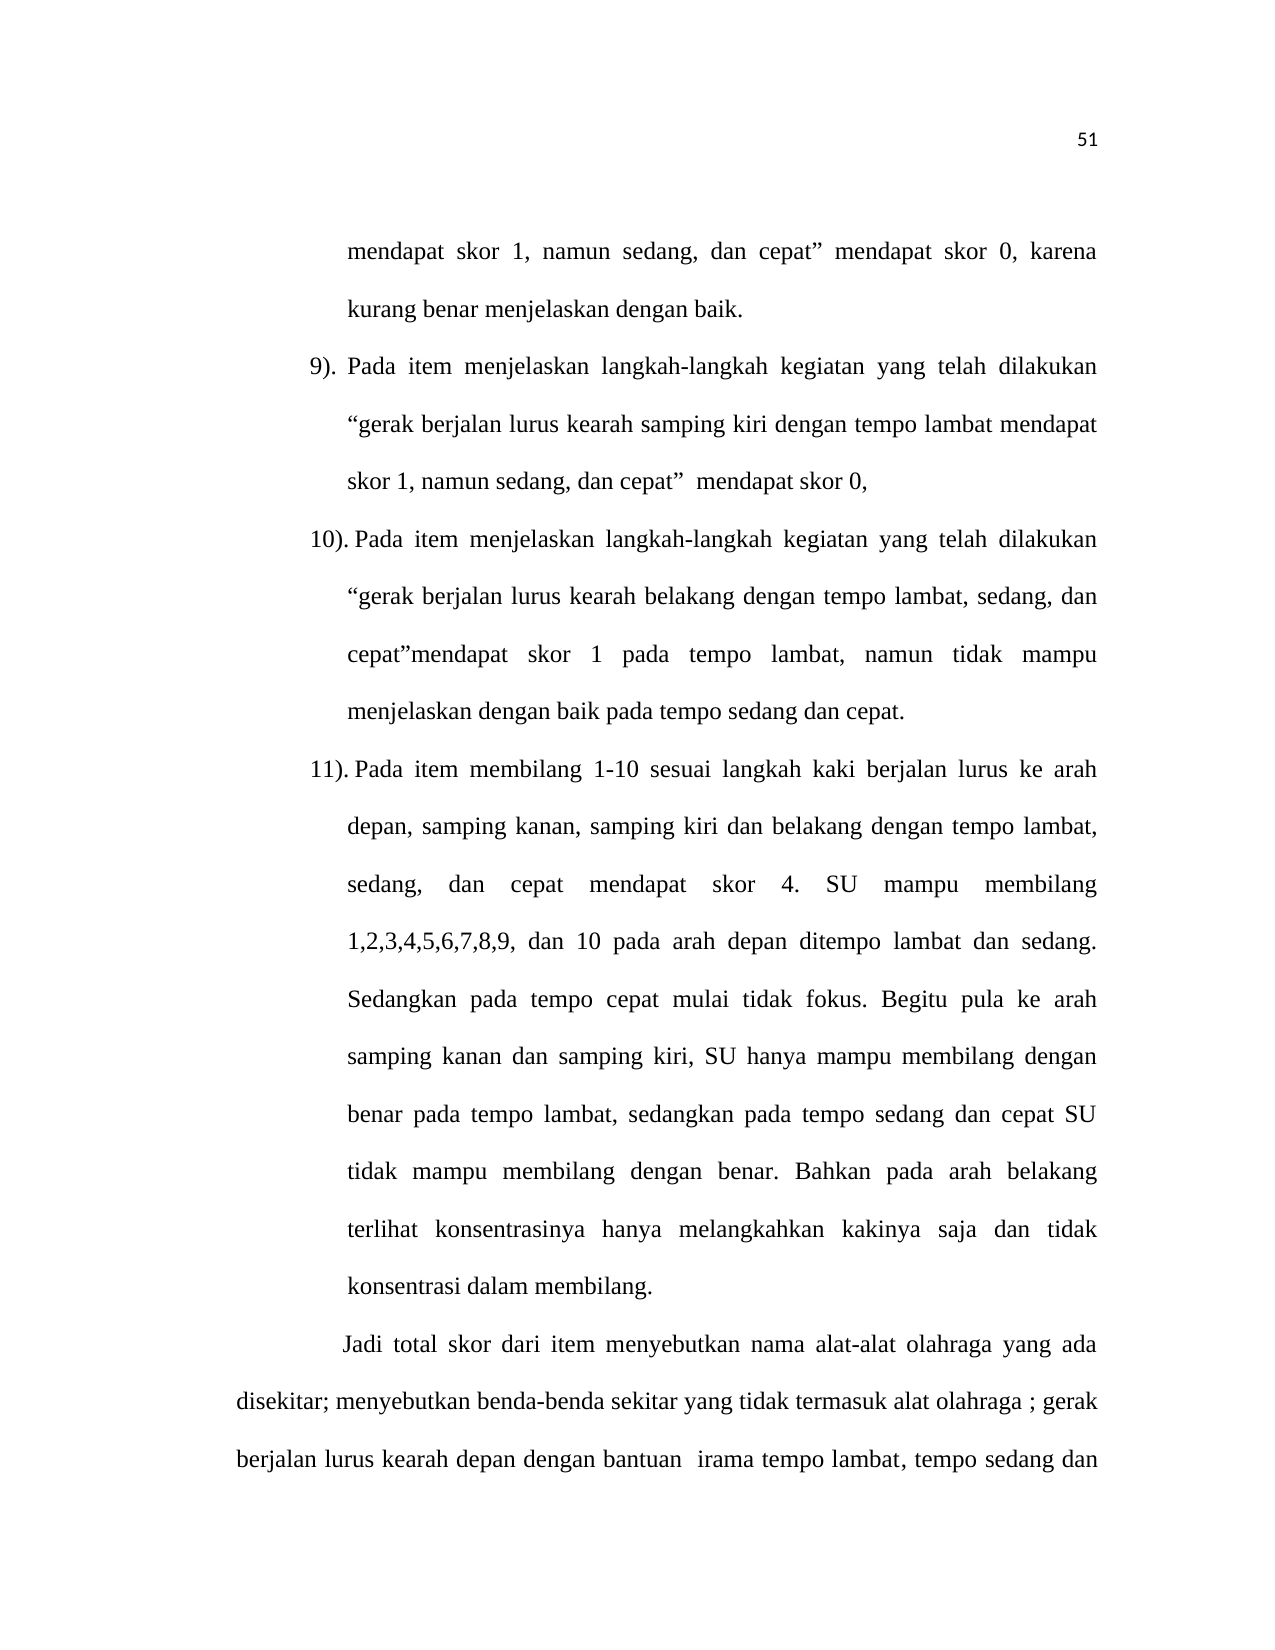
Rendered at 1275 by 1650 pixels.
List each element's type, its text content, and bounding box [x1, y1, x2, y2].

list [236, 1329, 1098, 1472]
list Pada item menjelaskan langkah-langkah kegiatan yang telah dilakukan “gerak berjalan lurus kearah samping kiri dengan tempo lambat mendapat skor 1, namun sedang, dan cepat” mendapat skor 0, [309, 351, 1098, 495]
list Pada item membilang 1-10 sesuai langkah kaki berjalan lurus ke arah depan, samping kanan, samping kiri dan belakang dengan tempo lambat, sedang, dan cepat mendapat skor 4. SU mampu membilang 1,2,3,4,5,6,7,8,9, dan 10 pada arah depan ditempo lambat dan sedang. Sedangkan pada tempo cepat mulai tidak fokus. Begitu pula ke arah samping kanan dan samping kiri, SU hanya mampu membilang dengan benar pada tempo lambat, sedangkan pada tempo sedang dan cepat SU tidak mampu membilang dengan benar. Bahkan pada arah belakang terlihat konsentrasinya hanya melangkahkan kakinya saja dan tidak konsentrasi dalam membilang. [309, 754, 1098, 1300]
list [309, 236, 1098, 322]
list Pada item menjelaskan langkah-langkah kegiatan yang telah dilakukan “gerak berjalan lurus kearah belakang dengan tempo lambat, sedang, dan cepat”mendapat skor 1 pada tempo lambat, namun tidak mampu menjelaskan dengan baik pada tempo sedang dan cepat. [309, 524, 1098, 725]
